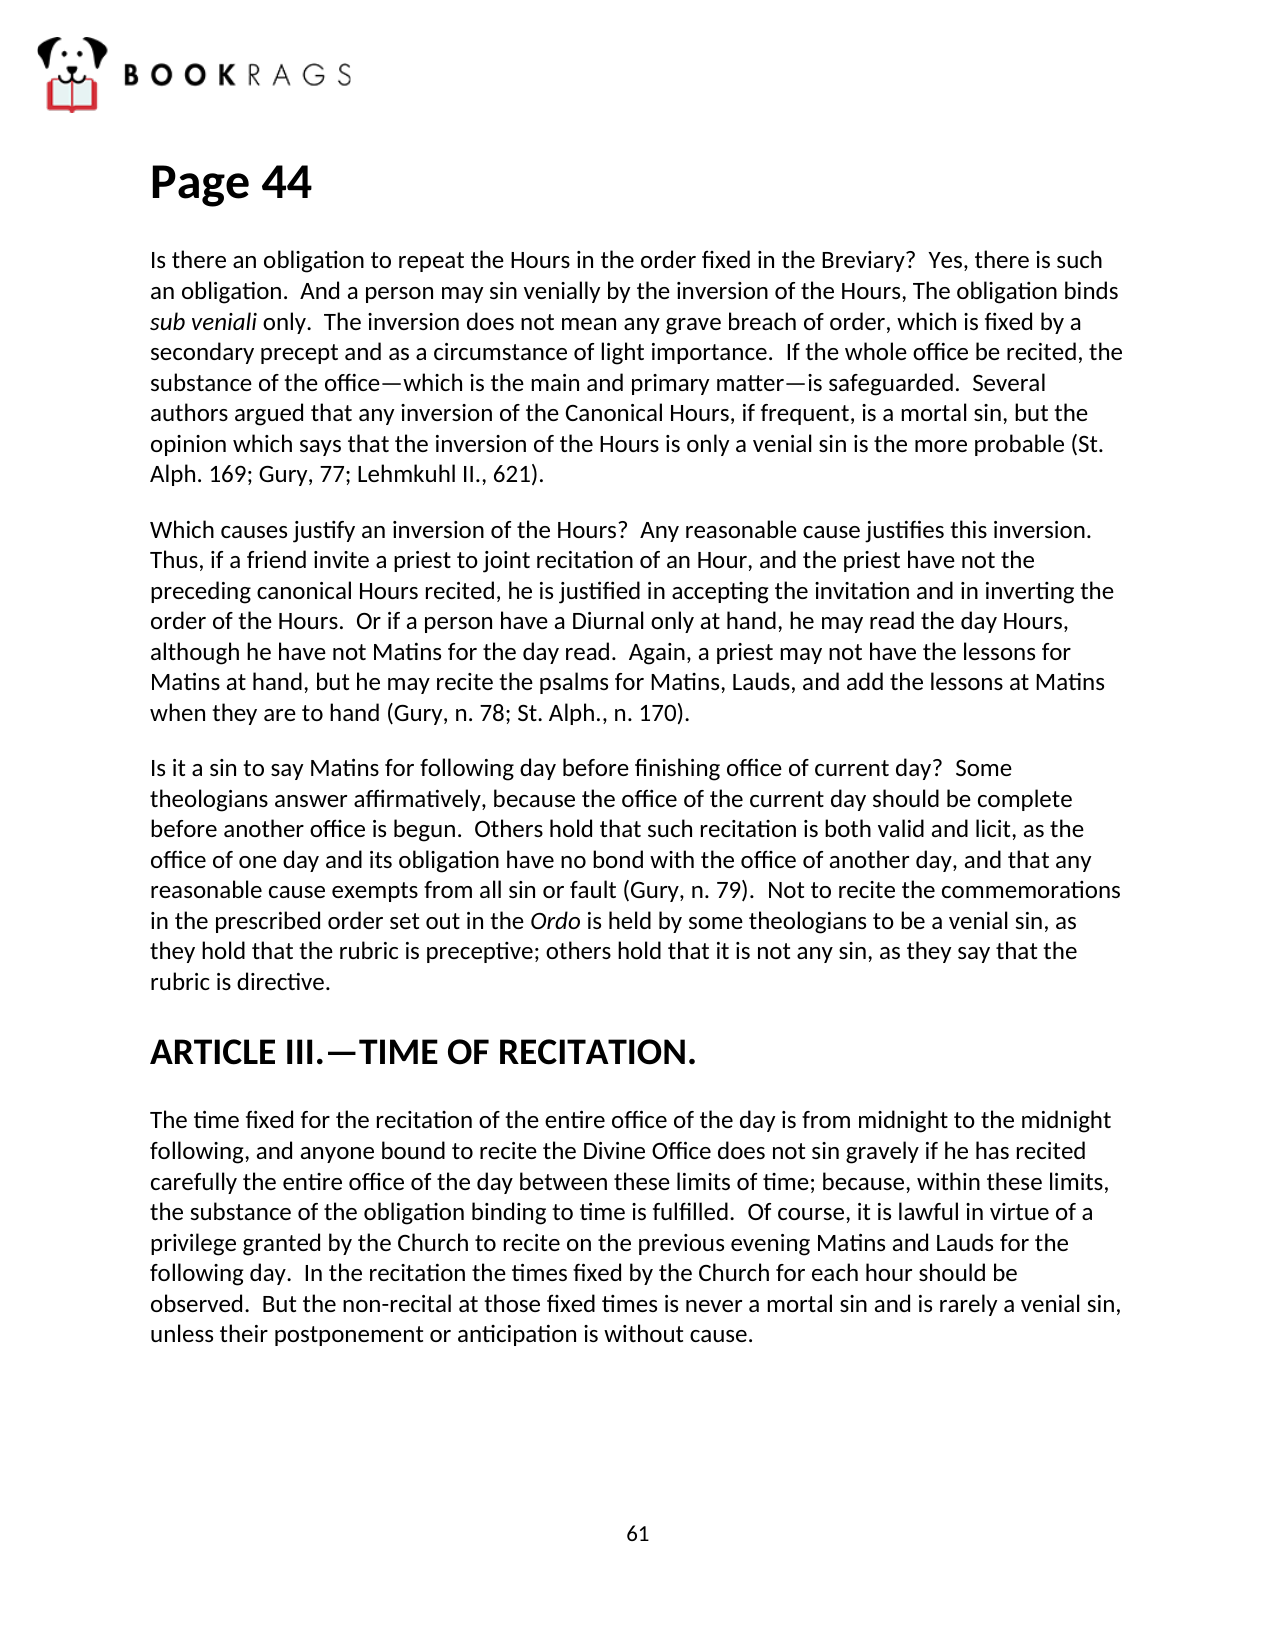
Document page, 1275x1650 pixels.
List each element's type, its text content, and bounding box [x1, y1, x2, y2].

text The time fixed for the recitation of the entire office of the day is from midnight to the midnight following, and anyone bound to recite the Divine Office does not sin gravely if he has recited carefully the entire office of the day between these limits of time; because, within these limits, the substance of the obligation binding to time is fulfilled. Of course, it is lawful in virtue of a privilege granted by the Church to recite on the previous evening Matins and Lauds for the following day. In the recitation the times fixed by the Church for each hour should be observed. But the non-recital at those fixed times is never a mortal sin and is rarely a venial sin, unless their postponement or anticipation is without cause. [150, 1105, 1125, 1349]
text ARTICLE III.—­TIME OF RECITATION. [150, 1028, 1125, 1073]
text Page 44 [150, 150, 1125, 211]
text Is there an obligation to repeat the Hours in the order fixed in the Breviary? Yes, there is such an obligation. And a person may sin venially by the inversion of the Hours, The obligation binds sub veniali only. The inversion does not mean any grave breach of order, which is fixed by a secondary precept and as a circumstance of light importance. If the whole office be recited, the substance of the office—­which is the main and primary matter—­is safeguarded. Several authors argued that any inversion of the Canonical Hours, if frequent, is a mortal sin, but the opinion which says that the inversion of the Hours is only a venial sin is the more probable (St. Alph. 169; Gury, 77; Lehmkuhl II., 621). [150, 244, 1125, 489]
text Which causes justify an inversion of the Hours? Any reasonable cause justifies this inversion. Thus, if a friend invite a priest to joint recitation of an Hour, and the priest have not the preceding canonical Hours recited, he is justified in accepting the invitation and in inverting the order of the Hours. Or if a person have a Diurnal only at hand, he may read the day Hours, although he have not Matins for the day read. Again, a priest may not have the lessons for Matins at hand, but he may recite the psalms for Matins, Lauds, and add the lessons at Matins when they are to hand (Gury, n. 78; St. Alph., n. 170). [150, 514, 1125, 727]
picture [37, 37, 351, 113]
text Is it a sin to say Matins for following day before finishing office of current day? Some theologians answer affirmatively, because the office of the current day should be complete before another office is begun. Others hold that such recitation is both valid and licit, as the office of one day and its obligation have no bond with the office of another day, and that any reasonable cause exempts from all sin or fault (Gury, n. 79). Not to recite the commemorations in the prescribed order set out in the Ordo is held by some theologians to be a venial sin, as they hold that the rubric is preceptive; others hold that it is not any sin, as they say that the rubric is directive. [150, 752, 1125, 997]
